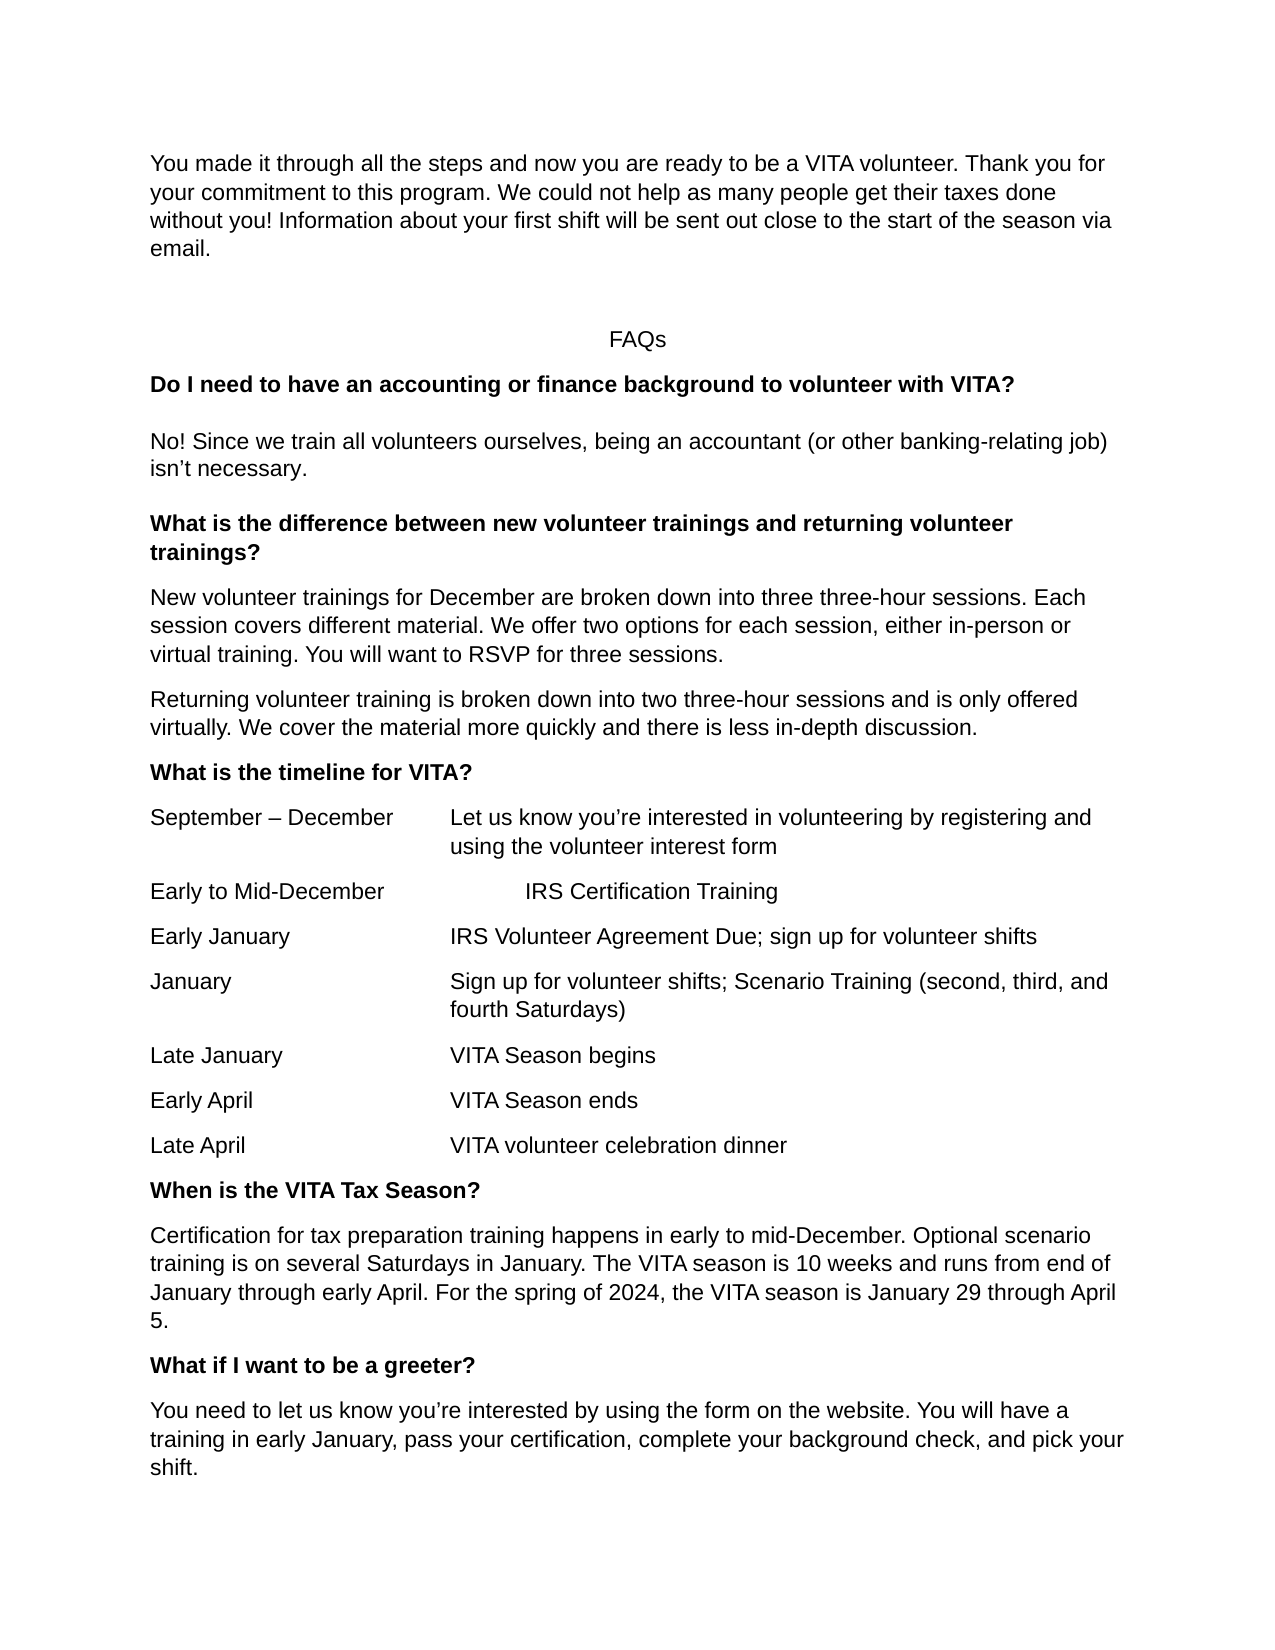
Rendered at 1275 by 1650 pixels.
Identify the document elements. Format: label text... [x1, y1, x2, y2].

text September – December Let us know you’re interested in volunteering by registering and using the volunteer interest form [150, 804, 1125, 859]
text Early January IRS Volunteer Agreement Due; sign up for volunteer shifts [150, 923, 1125, 949]
text January Sign up for volunteer shifts; Scenario Training (second, third, and fourth Saturdays) [150, 968, 1125, 1023]
text Certification for tax preparation training happens in early to mid-December. Optional scenario training is on several Saturdays in January. The VITA season is 10 weeks and runs from end of January through early April. For the spring of 2024, the VITA season is January 29 through April 5. [150, 1222, 1125, 1334]
text No! Since we train all volunteers ourselves, being an accountant (or other banking-relating job) isn’t necessary. [150, 428, 1125, 481]
text New volunteer trainings for December are broken down into three three-hour sessions. Each session covers different material. We offer two options for each session, either in-person or virtual training. You will want to RSVP for three sessions. [150, 584, 1125, 667]
text What is the difference between new volunteer trainings and returning volunteer trainings? [150, 510, 1125, 565]
text FAQs [150, 326, 1125, 352]
text You made it through all the steps and now you are ready to be a VITA volunteer. Thank you for your commitment to this program. We could not help as many people get their taxes done without you! Information about your first shift will be sent out close to the start of the season via email. [150, 150, 1125, 262]
text Late January VITA Season begins [150, 1042, 1125, 1068]
text Returning volunteer training is broken down into two three-hour sessions and is only offered virtually. We cover the material more quickly and there is less in-depth discussion. [150, 686, 1125, 740]
text When is the VITA Tax Season? [150, 1177, 1125, 1203]
text Late April VITA volunteer celebration dinner [150, 1132, 1125, 1158]
text What if I want to be a greeter? [150, 1352, 1125, 1379]
text Early April VITA Season ends [150, 1087, 1125, 1113]
text What is the timeline for VITA? [150, 759, 1125, 786]
text You need to let us know you’re interested by using the form on the website. You will have a training in early January, pass your certification, complete your background check, and pick your shift. [150, 1397, 1125, 1481]
text Early to Mid-December IRS Certification Training [150, 878, 1125, 904]
text Do I need to have an accounting or finance background to volunteer with VITA? [150, 371, 1125, 397]
